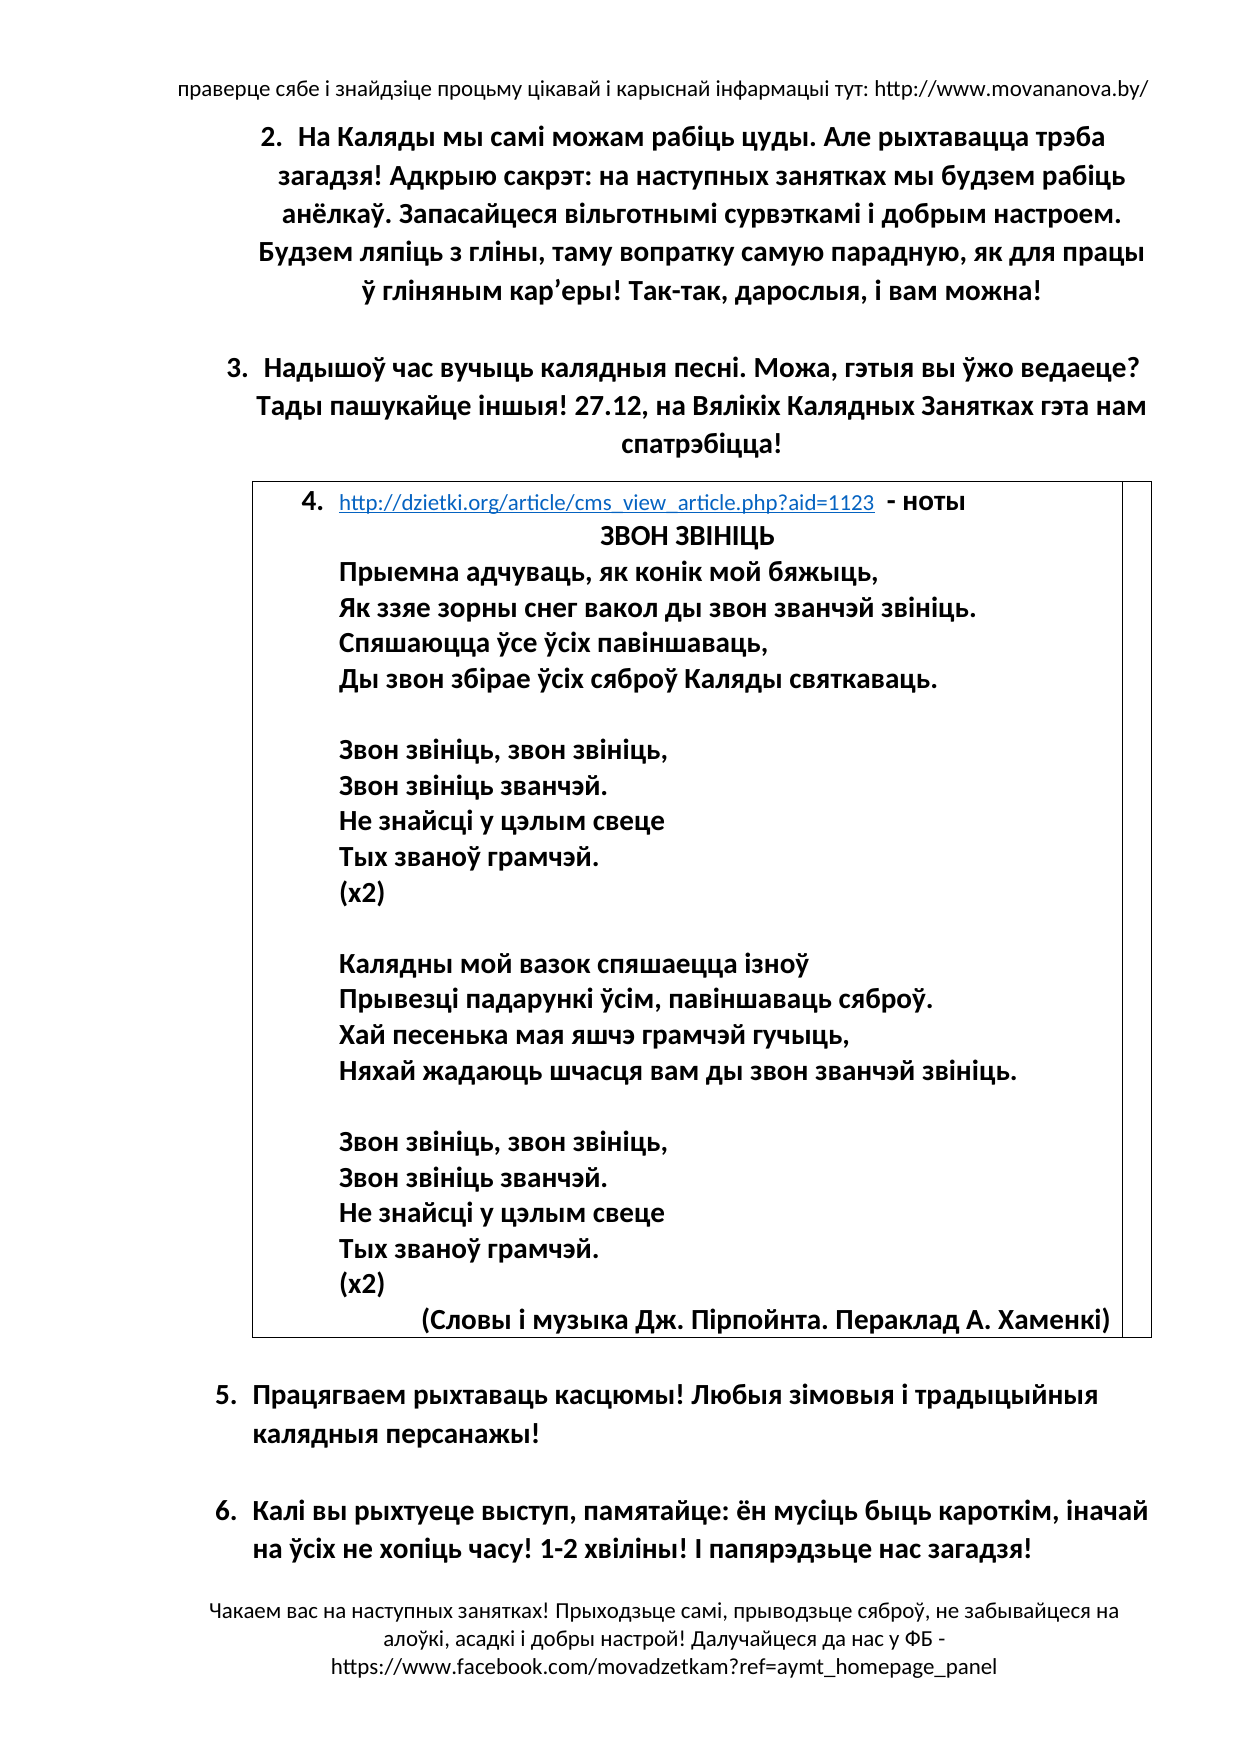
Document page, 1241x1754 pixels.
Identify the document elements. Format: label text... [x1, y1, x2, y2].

table_header [1123, 482, 1151, 1337]
list Надышоў час вучыць калядныя песні. Можа, гэтыя вы ўжо ведаеце? Тады пашукайце іншыя! 27.12, на Вялікіх Калядных Занятках гэта нам спатрэбіцца! [215, 349, 1152, 461]
list Калі вы рыхтуеце выступ, памятайце: ён мусіць быць кароткім, іначай на ўсіх не хопіць часу! 1-2 хвіліны! І папярэдзьце нас загадзя! [215, 1492, 1152, 1566]
table_header http://dzietki.org/article/cms_view_article.php?aid=1123 - ноты ЗВОН ЗВІНІЦЬ Прыемна адчуваць, як конік мой бяжыць, Як ззяе зорны снег вакол ды звон званчэй звініць. Спяшаюцца ўсе ўсіх павіншаваць, Ды звон збірае ўсіх сяброў Каляды святкаваць. Звон звініць, звон звініць, Звон звініць званчэй. Не знайсці у цэлым свеце Тых званоў грамчэй. (х2) Калядны мой вазок спяшаецца ізноў Прывезці падарункі ўсім, павіншаваць сяброў. Хай песенька мая яшчэ грамчэй гучыць, Няхай жадаюць шчасця вам ды звон званчэй звініць. Звон звініць, звон звініць, Звон звініць званчэй. Не знайсці у цэлым свеце Тых званоў грамчэй. (х2) (Словы і музыка Дж. Пірпойнта. Пераклад А. Хаменкі) [253, 482, 1122, 1337]
list На Каляды мы самі можам рабіць цуды. Але рыхтавацца трэба загадзя! Адкрыю сакрэт: на наступных занятках мы будзем рабіць анёлкаў. Запасайцеся вільготнымі сурвэткамі і добрым настроем. Будзем ляпіць з гліны, таму вопратку самую парадную, як для працы ў гліняным кар’еры! Так-так, дарослыя, і вам можна! [215, 118, 1152, 307]
list Працягваем рыхтаваць касцюмы! Любыя зімовыя і традыцыйныя калядныя персанажы! [215, 1376, 1152, 1450]
